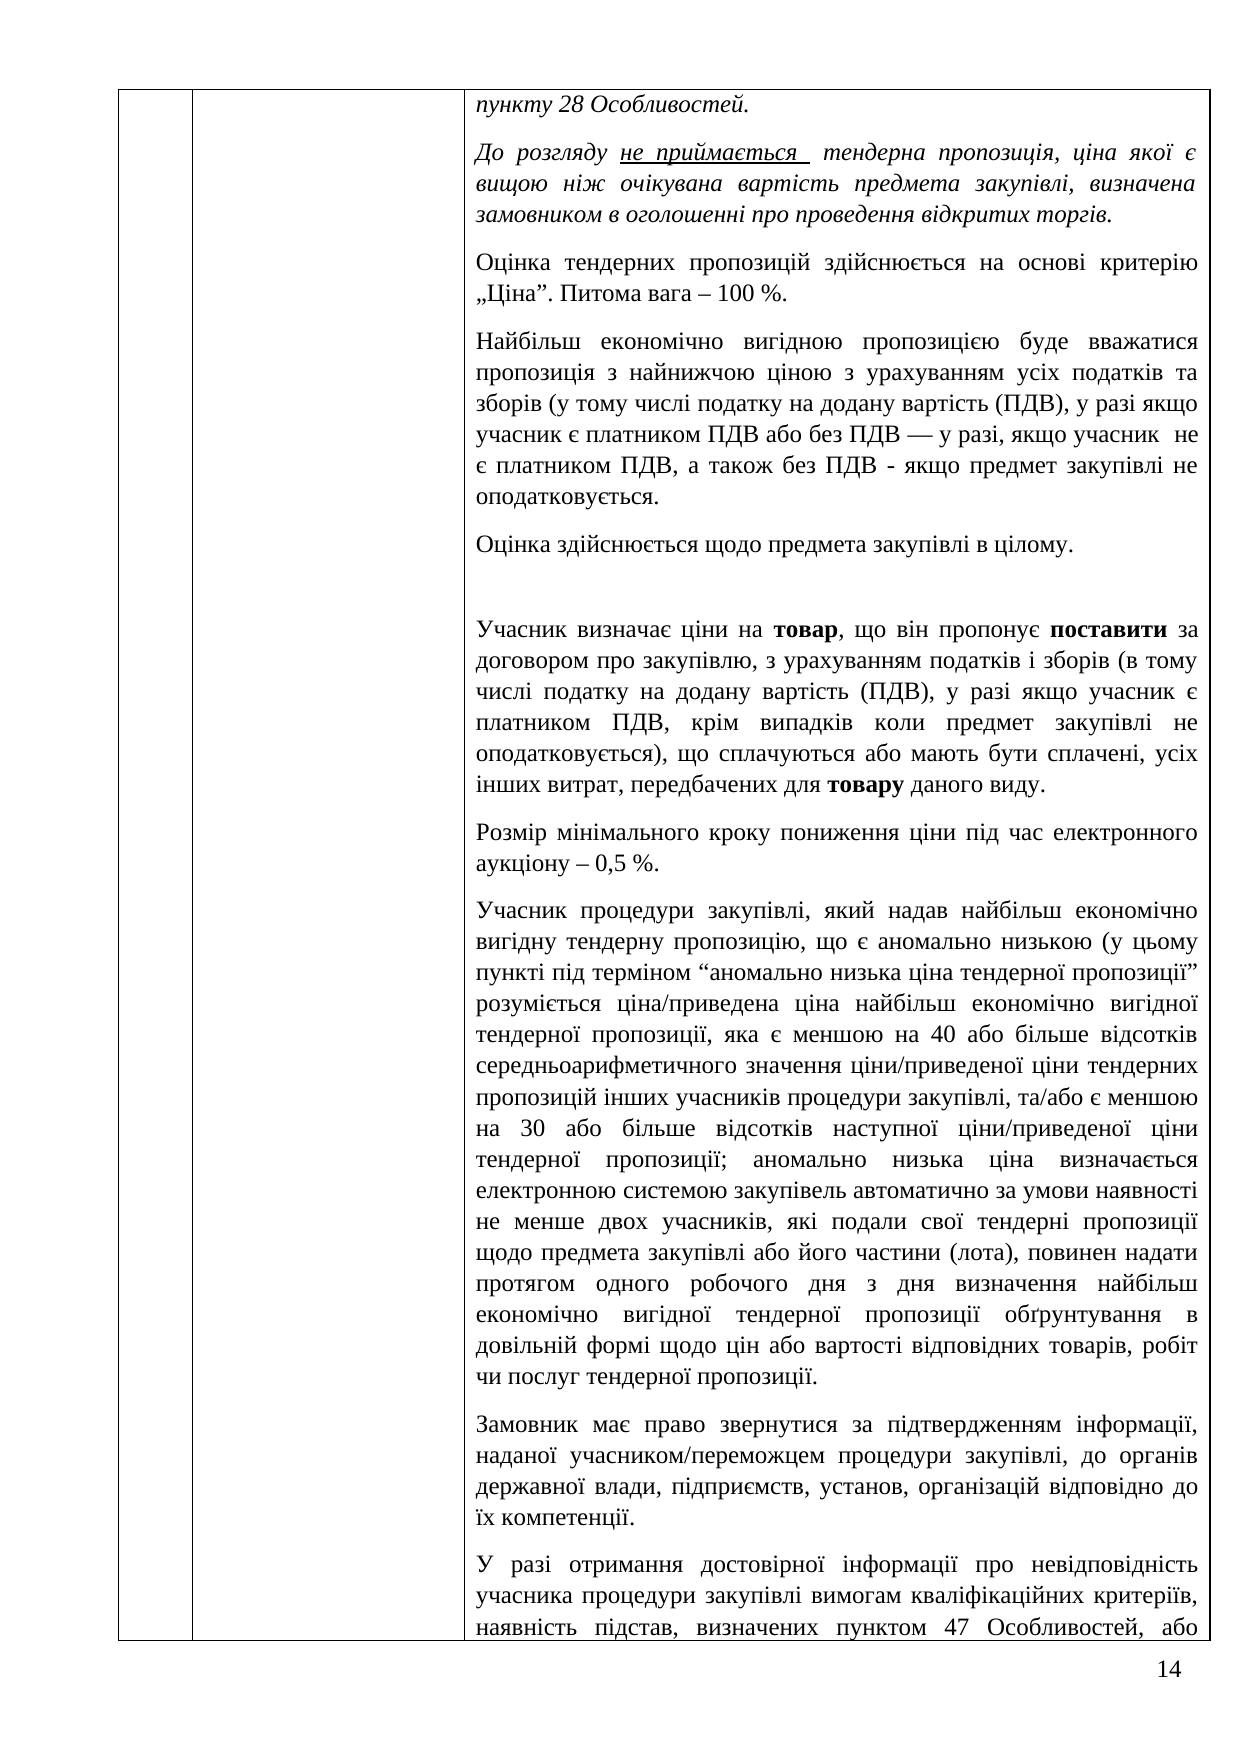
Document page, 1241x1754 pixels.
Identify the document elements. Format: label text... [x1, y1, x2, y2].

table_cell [465, 90, 1209, 1640]
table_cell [193, 90, 464, 1640]
table_cell 1 [119, 90, 192, 1640]
